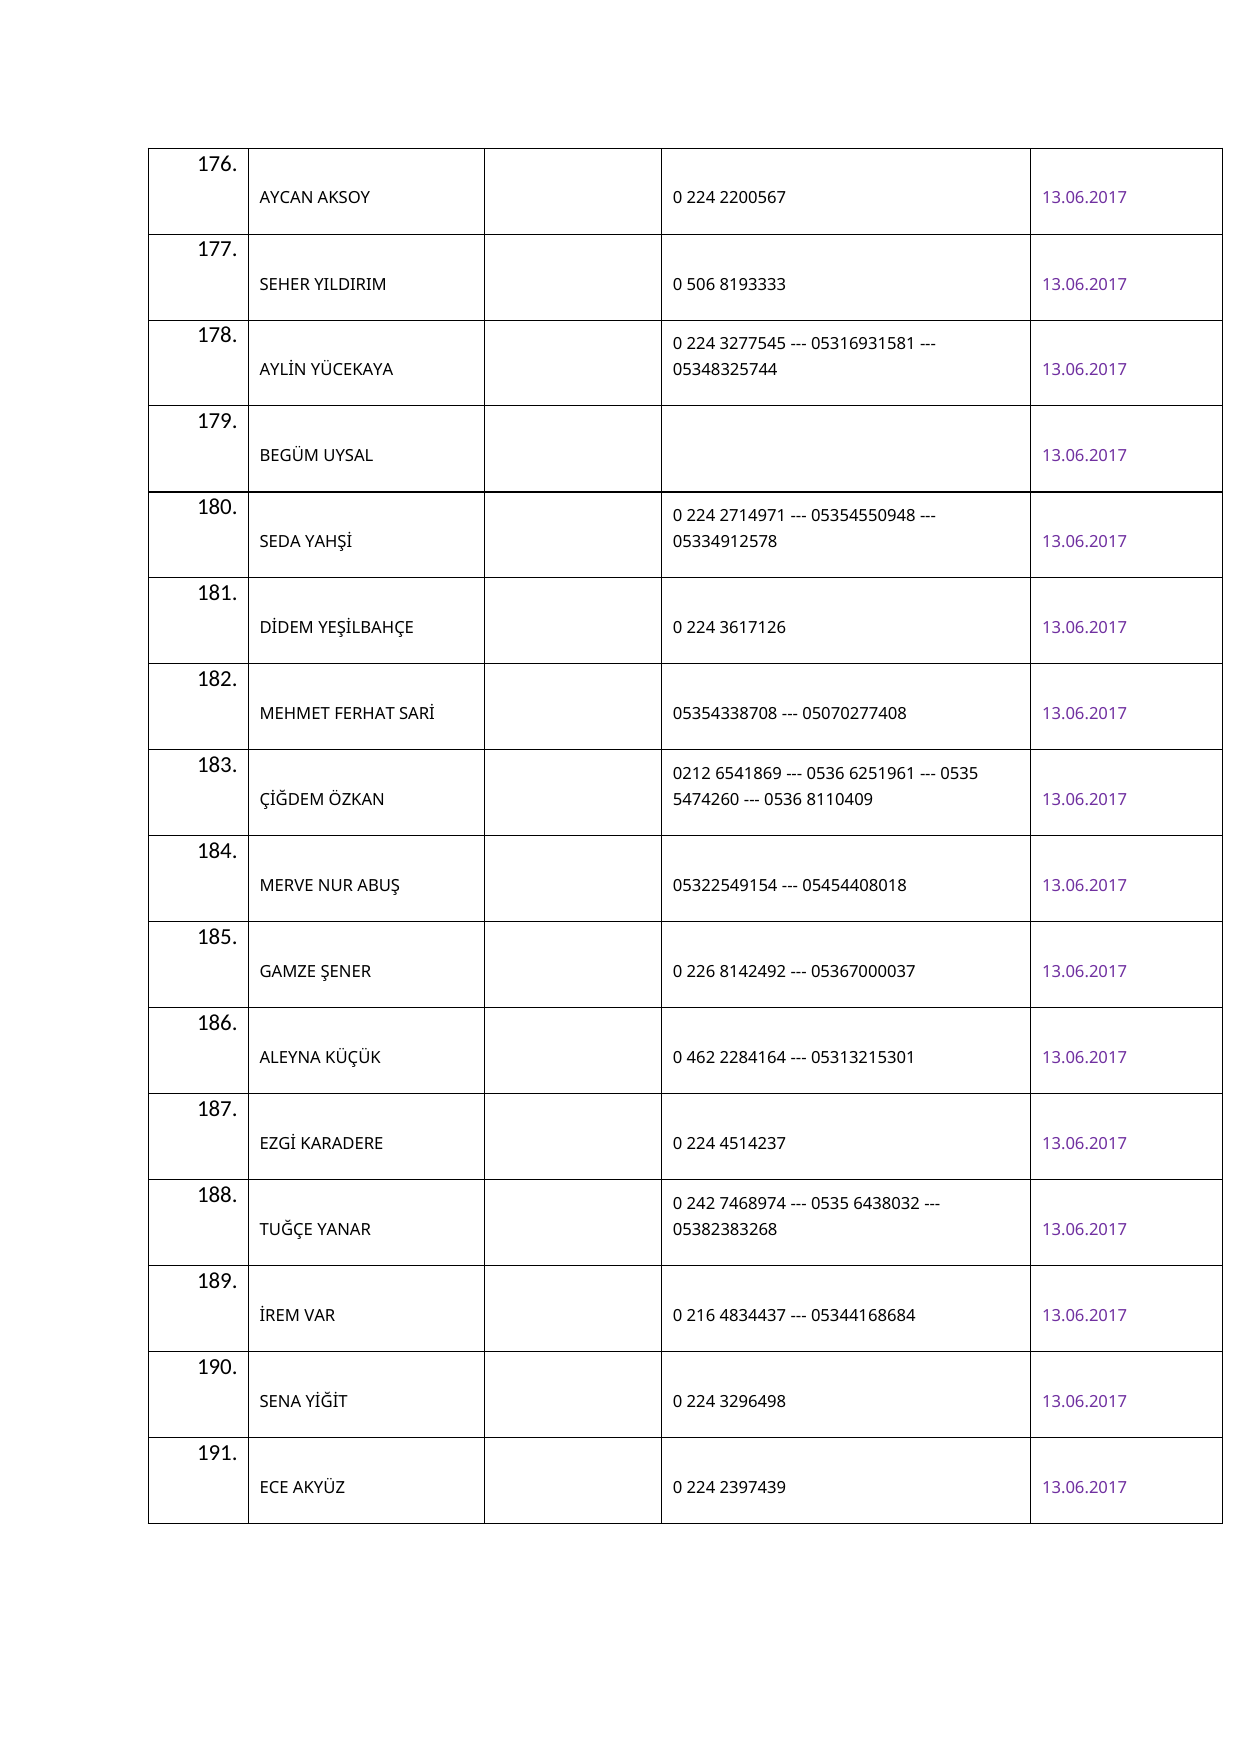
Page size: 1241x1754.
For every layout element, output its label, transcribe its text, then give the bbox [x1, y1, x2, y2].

table_cell [149, 1180, 248, 1265]
table_cell 0 226 8142492 --- 05367000037 [662, 922, 1030, 1007]
table_cell 0 242 7468974 --- 0535 6438032 --- 05382383268 [662, 1180, 1030, 1265]
table_cell MERVE NUR ABUŞ [249, 836, 484, 921]
table_cell 13.06.2017 [1031, 750, 1222, 835]
table_cell SENA YİĞİT [249, 1352, 484, 1437]
table_cell MEHMET FERHAT SARİ [249, 664, 484, 749]
table_cell EZGİ KARADERE [249, 1094, 484, 1179]
table_cell 0 224 3296498 [662, 1352, 1030, 1437]
table_cell [485, 1094, 661, 1179]
table_cell 05354338708 --- 05070277408 [662, 664, 1030, 749]
table_cell TUĞÇE YANAR [249, 1180, 484, 1265]
table_cell 0 224 2200567 [662, 149, 1030, 233]
table_cell [149, 235, 248, 319]
table_cell ÇİĞDEM ÖZKAN [249, 750, 484, 835]
table_cell ALEYNA KÜÇÜK [249, 1008, 484, 1093]
table_cell SEDA YAHŞİ [249, 493, 484, 577]
table_cell 13.06.2017 [1031, 578, 1222, 663]
table_cell 0 224 2714971 --- 05354550948 --- 05334912578 [662, 493, 1030, 577]
table_cell [485, 1008, 661, 1093]
table_cell [149, 1352, 248, 1437]
table_cell 13.06.2017 [1031, 1094, 1222, 1179]
table_cell 0 224 2397439 [662, 1438, 1030, 1523]
table_cell SEHER YILDIRIM [249, 235, 484, 319]
table_cell [149, 922, 248, 1007]
table_cell [485, 1180, 661, 1265]
table_cell 13.06.2017 [1031, 836, 1222, 921]
table_cell BEGÜM UYSAL [249, 406, 484, 491]
table_cell 0 462 2284164 --- 05313215301 [662, 1008, 1030, 1093]
table_cell [149, 321, 248, 405]
table_cell 13.06.2017 [1031, 1008, 1222, 1093]
table_cell 0 224 3617126 [662, 578, 1030, 663]
table_cell [485, 1266, 661, 1351]
table_cell 13.06.2017 [1031, 1266, 1222, 1351]
table_cell 0 224 4514237 [662, 1094, 1030, 1179]
table_cell 13.06.2017 [1031, 235, 1222, 319]
table_cell 13.06.2017 [1031, 321, 1222, 405]
table_cell 13.06.2017 [1031, 1352, 1222, 1437]
table_cell [485, 235, 661, 319]
table_cell [485, 493, 661, 577]
table_cell [485, 149, 661, 233]
table_cell 13.06.2017 [1031, 922, 1222, 1007]
table_cell AYLİN YÜCEKAYA [249, 321, 484, 405]
table_cell [149, 750, 248, 835]
table_cell [485, 836, 661, 921]
table_cell 05322549154 --- 05454408018 [662, 836, 1030, 921]
table_cell [149, 493, 248, 577]
table_cell 0 216 4834437 --- 05344168684 [662, 1266, 1030, 1351]
table_cell 0 224 3277545 --- 05316931581 --- 05348325744 [662, 321, 1030, 405]
table_cell [149, 578, 248, 663]
table_cell 13.06.2017 [1031, 406, 1222, 491]
table_cell [485, 1438, 661, 1523]
table_cell [149, 149, 248, 233]
table_cell [149, 406, 248, 491]
table_cell [149, 1008, 248, 1093]
table_cell [485, 664, 661, 749]
table_cell [149, 1266, 248, 1351]
table_cell [149, 664, 248, 749]
table_cell DİDEM YEŞİLBAHÇE [249, 578, 484, 663]
table_cell [485, 406, 661, 491]
table_cell 13.06.2017 [1031, 149, 1222, 233]
table_cell [485, 321, 661, 405]
table_cell 13.06.2017 [1031, 1180, 1222, 1265]
table_cell [662, 406, 1030, 491]
table_cell [149, 836, 248, 921]
table_cell ECE AKYÜZ [249, 1438, 484, 1523]
table_cell 0 506 8193333 [662, 235, 1030, 319]
table_cell 13.06.2017 [1031, 664, 1222, 749]
table_cell AYCAN AKSOY [249, 149, 484, 233]
table_cell [485, 1352, 661, 1437]
table_cell 0212 6541869 --- 0536 6251961 --- 0535 5474260 --- 0536 8110409 [662, 750, 1030, 835]
table_cell [485, 578, 661, 663]
table_cell 13.06.2017 [1031, 493, 1222, 577]
table_cell [485, 750, 661, 835]
table_cell [485, 922, 661, 1007]
table_cell GAMZE ŞENER [249, 922, 484, 1007]
table_cell [149, 1438, 248, 1523]
table_cell İREM VAR [249, 1266, 484, 1351]
table_cell 13.06.2017 [1031, 1438, 1222, 1523]
table_cell [149, 1094, 248, 1179]
